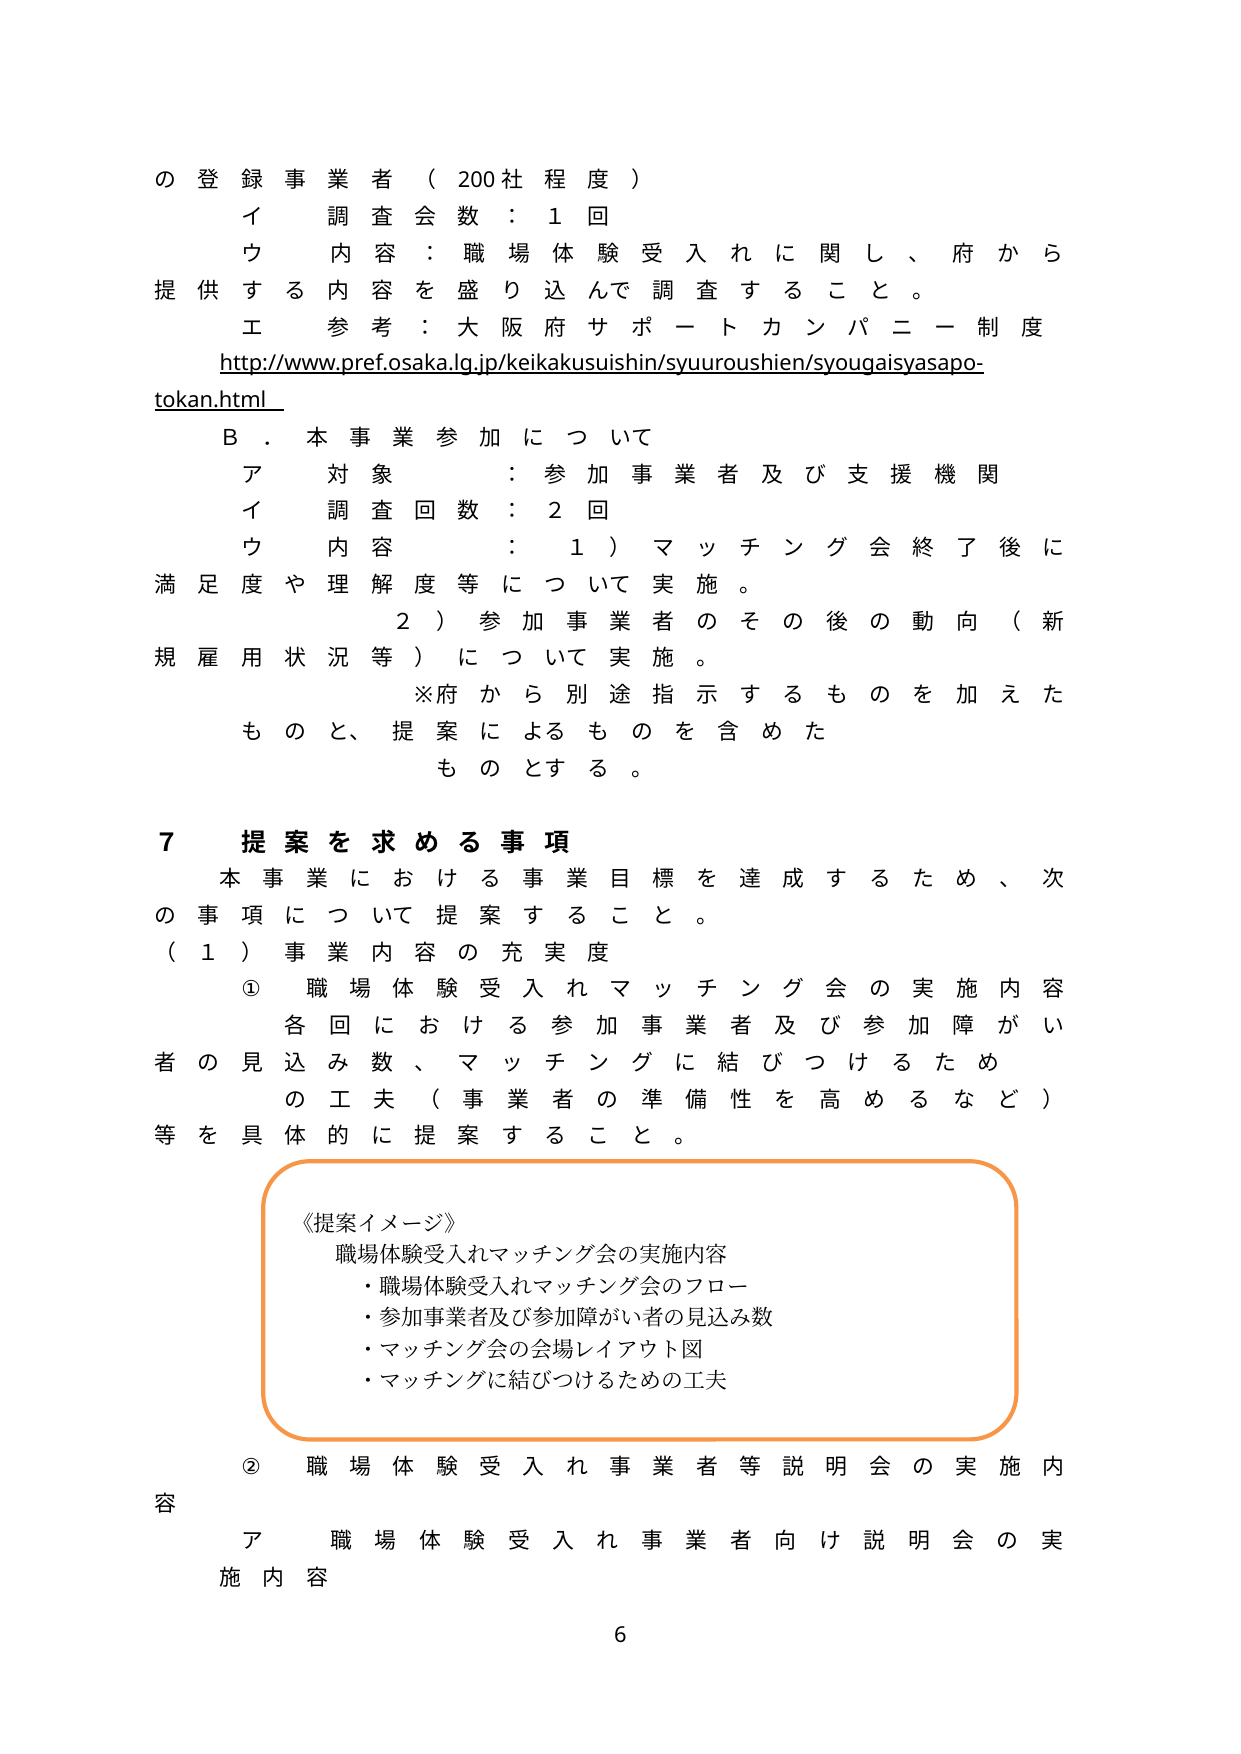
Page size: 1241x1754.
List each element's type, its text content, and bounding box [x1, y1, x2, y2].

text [154, 160, 1086, 197]
text の工夫（事業者の準備性を高めるなど）等を具体的に提案すること。 [154, 1079, 1086, 1153]
text ２）参加事業者のその後の動向（新規雇用状況等）について実施。 [154, 601, 1086, 675]
text Ｂ．本事業参加について [154, 417, 1086, 454]
text エ 参考：大阪府サポートカンパニー制度 [154, 307, 1086, 344]
text （１）事業内容の充実度 [154, 932, 1086, 969]
text ７ 提案を求める事項 [154, 822, 1086, 858]
text ① 職場体験受入れマッチング会の実施内容 [154, 969, 1086, 1006]
text イ 調査会数：１回 [154, 197, 1086, 233]
text ② 職場体験受入れ事業者等説明会の実施内容 [154, 1447, 1086, 1520]
text 本事業における事業目標を達成するため、次の事項について提案すること。 [154, 858, 1086, 932]
text ※府から別途指示するものを加えたものと、提案によるものを含めた [219, 675, 1086, 748]
text イ 調査回数：２回 [154, 491, 1086, 528]
text 各回における参加事業者及び参加障がい者の見込み数、マッチングに結びつけるため [154, 1006, 1086, 1079]
text ウ 内容：職場体験受入れに関し、府から提供する内容を盛り込んで調査すること。 [154, 233, 1086, 307]
text ア 職場体験受入れ事業者向け説明会の実施内容 [214, 1520, 1086, 1594]
text ものとする。 [219, 748, 1086, 785]
text ア 対象 ：参加事業者及び支援機関 [154, 454, 1086, 491]
text http://www.pref.osaka.lg.jp/keikakusuishin/syuuroushien/syougaisyasapo-tokan.html [154, 344, 1086, 417]
text ウ 内容 ： １）マッチング会終了後に、満足度や理解度等について実施。 [154, 528, 1086, 601]
